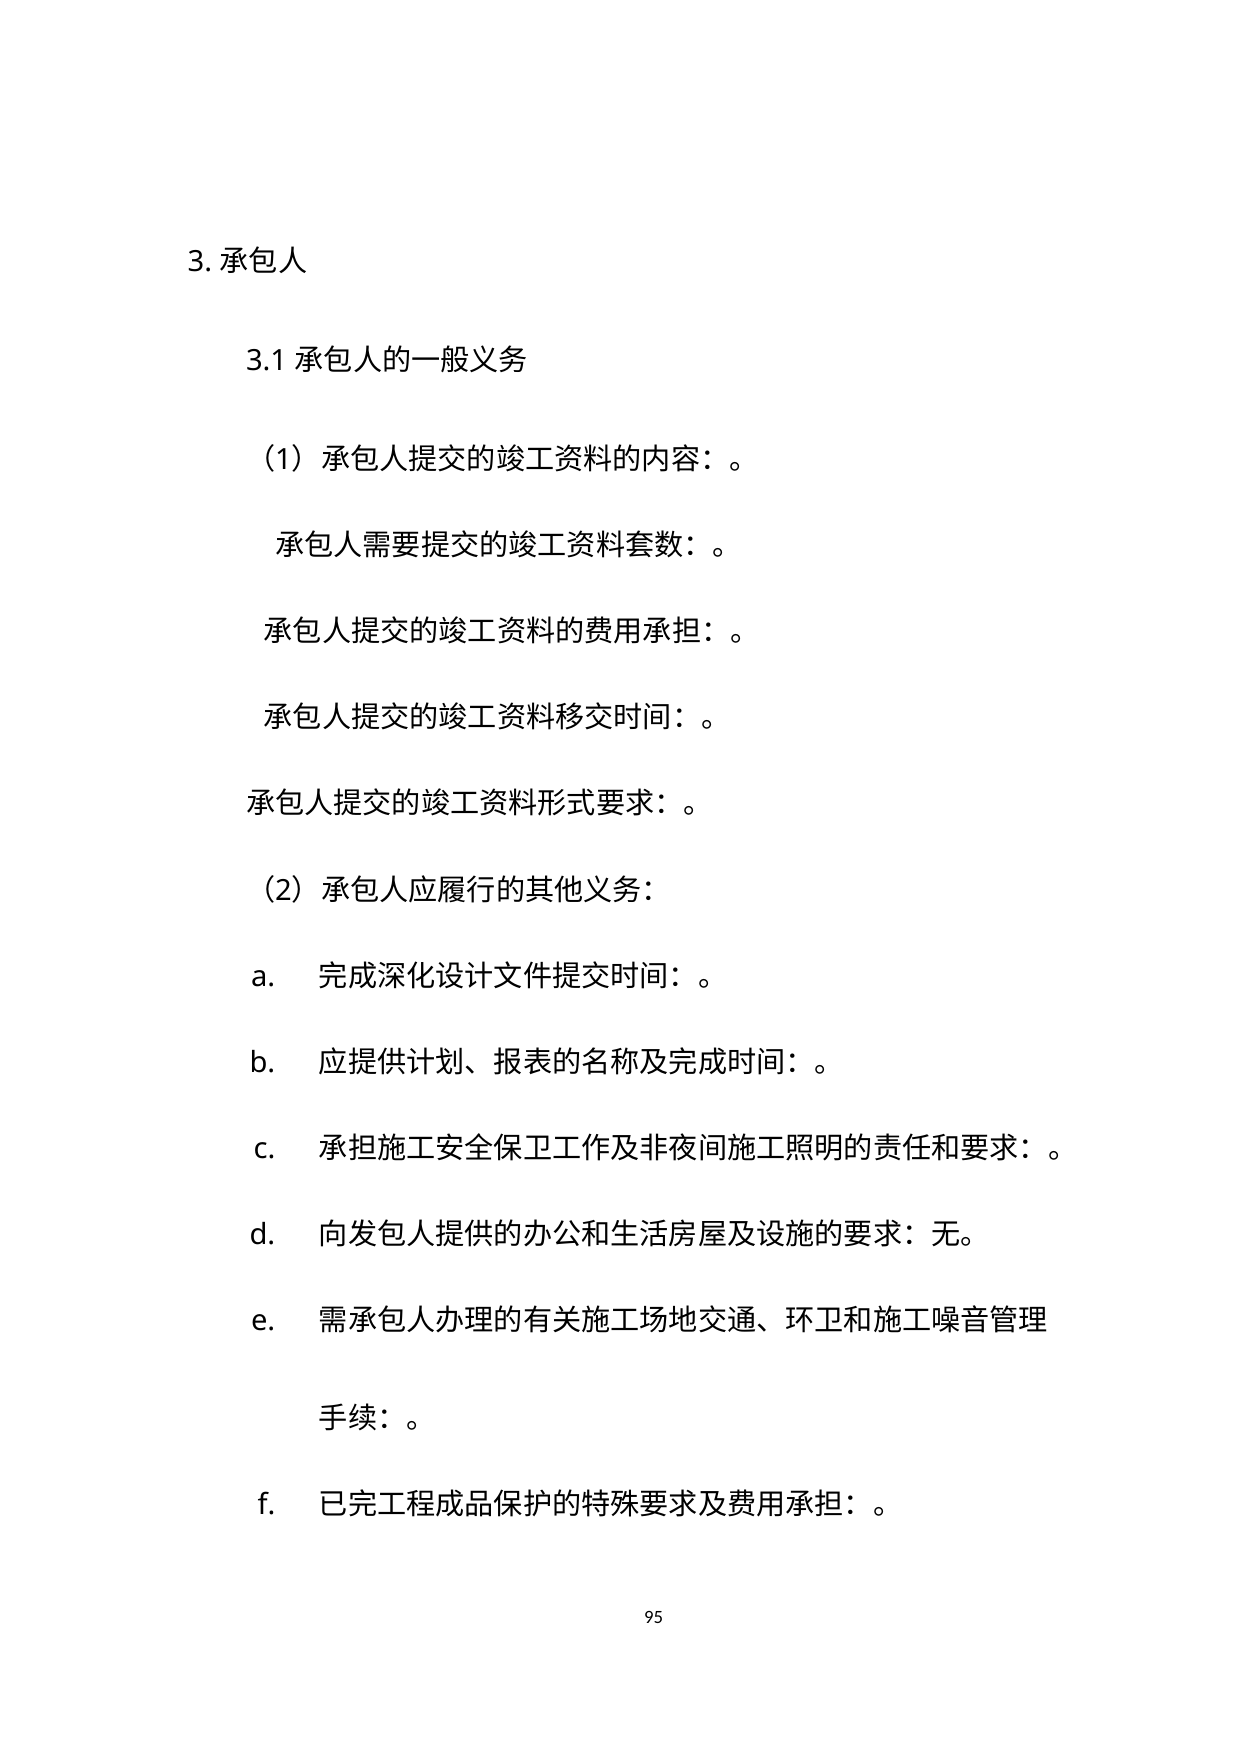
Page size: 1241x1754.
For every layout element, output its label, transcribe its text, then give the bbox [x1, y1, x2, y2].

list 需承包人办理的有关施工场地交通、环卫和施工噪音管理手续：。 [275, 1286, 1053, 1448]
text 3. 承包人 [187, 227, 1053, 292]
text 承包人需要提交的竣工资料套数：。 [187, 510, 1053, 575]
text 3.1 承包人的一般义务 [187, 325, 1053, 390]
text 承包人提交的竣工资料的费用承担：。 [263, 596, 1053, 661]
list 承担施工安全保卫工作及非夜间施工照明的责任和要求：。 [275, 1113, 1053, 1178]
text 承包人提交的竣工资料形式要求：。 [187, 769, 1053, 834]
text 承包人提交的竣工资料移交时间：。 [263, 682, 1053, 747]
list 向发包人提供的办公和生活房屋及设施的要求：无。 [275, 1199, 1053, 1264]
list 应提供计划、报表的名称及完成时间：。 [275, 1027, 1053, 1092]
list 已完工程成品保护的特殊要求及费用承担：。 [275, 1469, 1053, 1534]
text （1）承包人提交的竣工资料的内容：。 [187, 424, 1053, 489]
list 完成深化设计文件提交时间：。 [275, 941, 1053, 1006]
text （2）承包人应履行的其他义务： [187, 855, 1053, 920]
